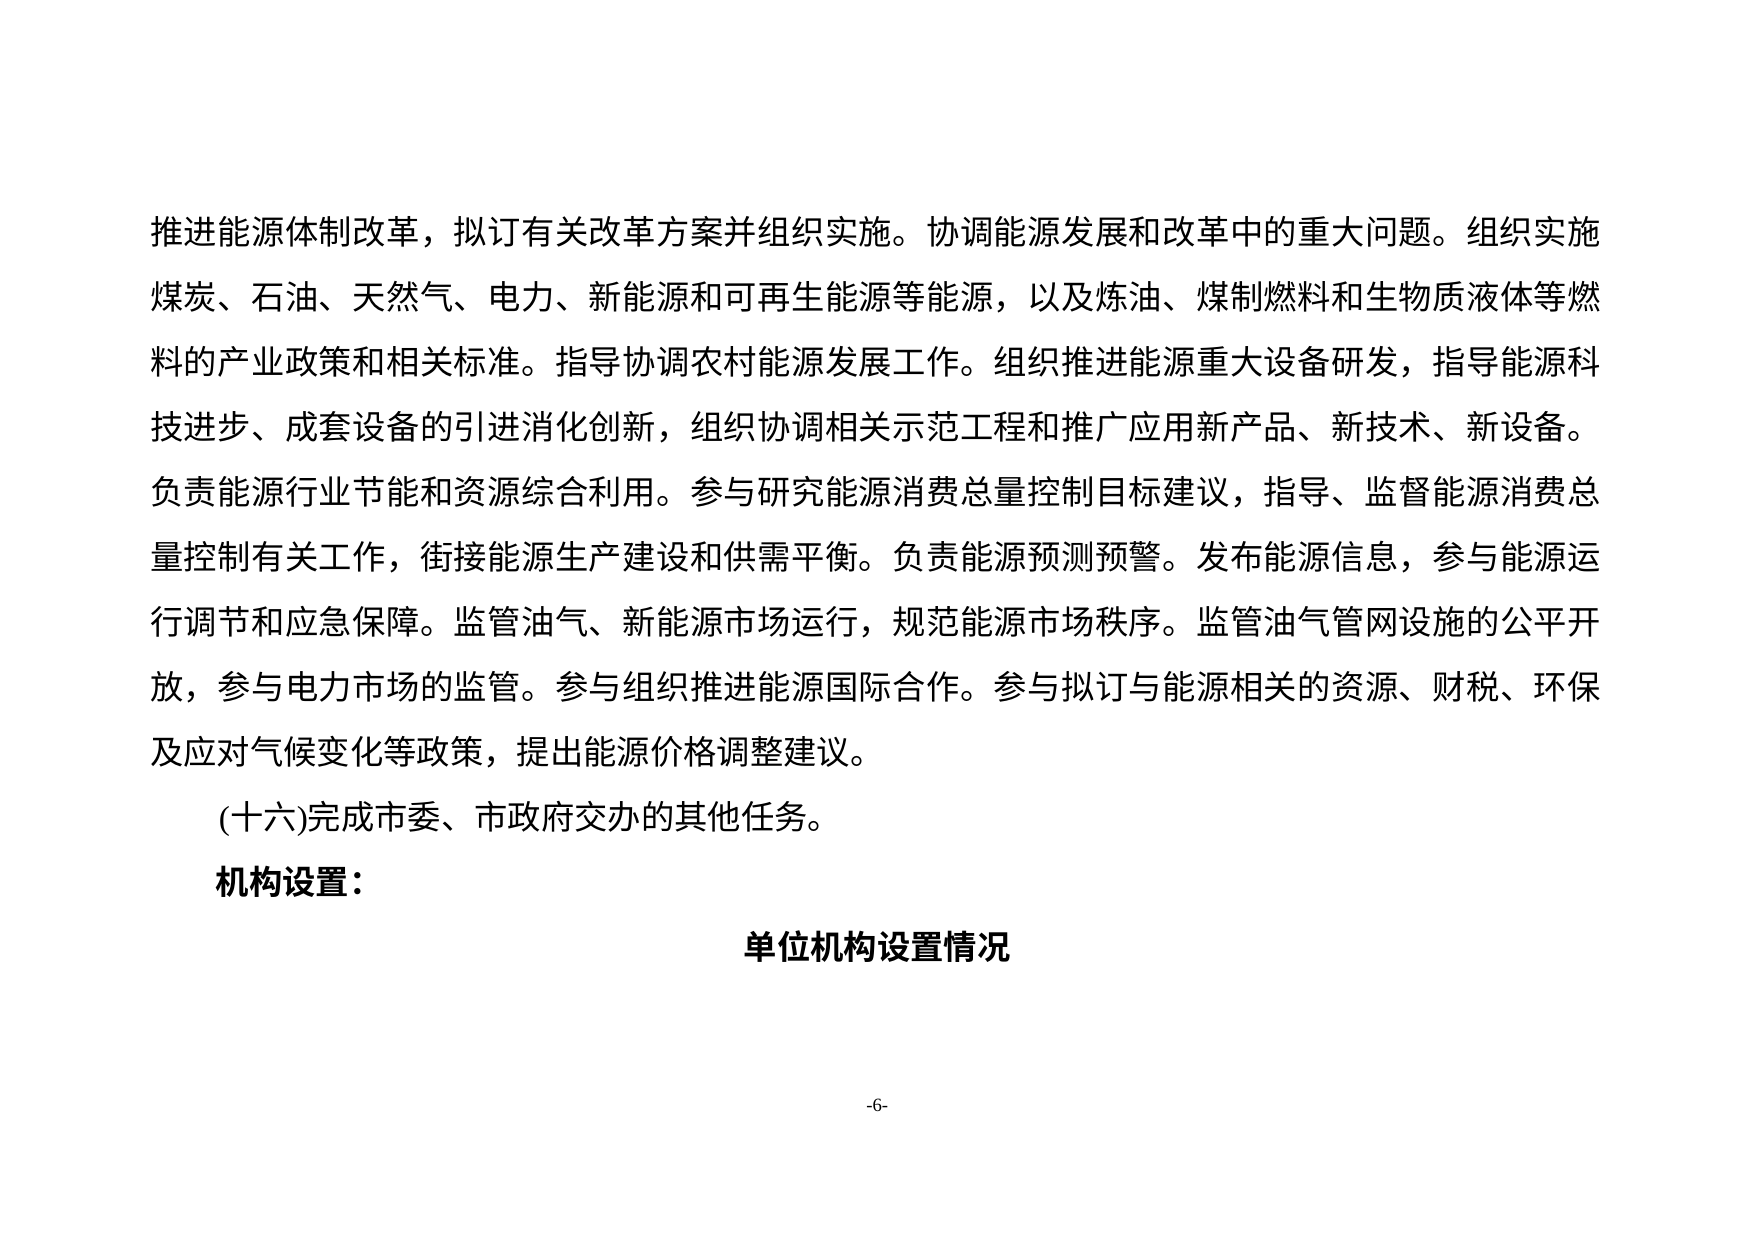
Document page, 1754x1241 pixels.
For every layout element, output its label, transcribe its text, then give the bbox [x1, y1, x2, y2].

text (十六)完成市委、市政府交办的其他任务。 [150, 783, 1604, 848]
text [150, 198, 1604, 783]
text 单位机构设置情况 [150, 913, 1604, 978]
text 机构设置： [150, 848, 1604, 913]
